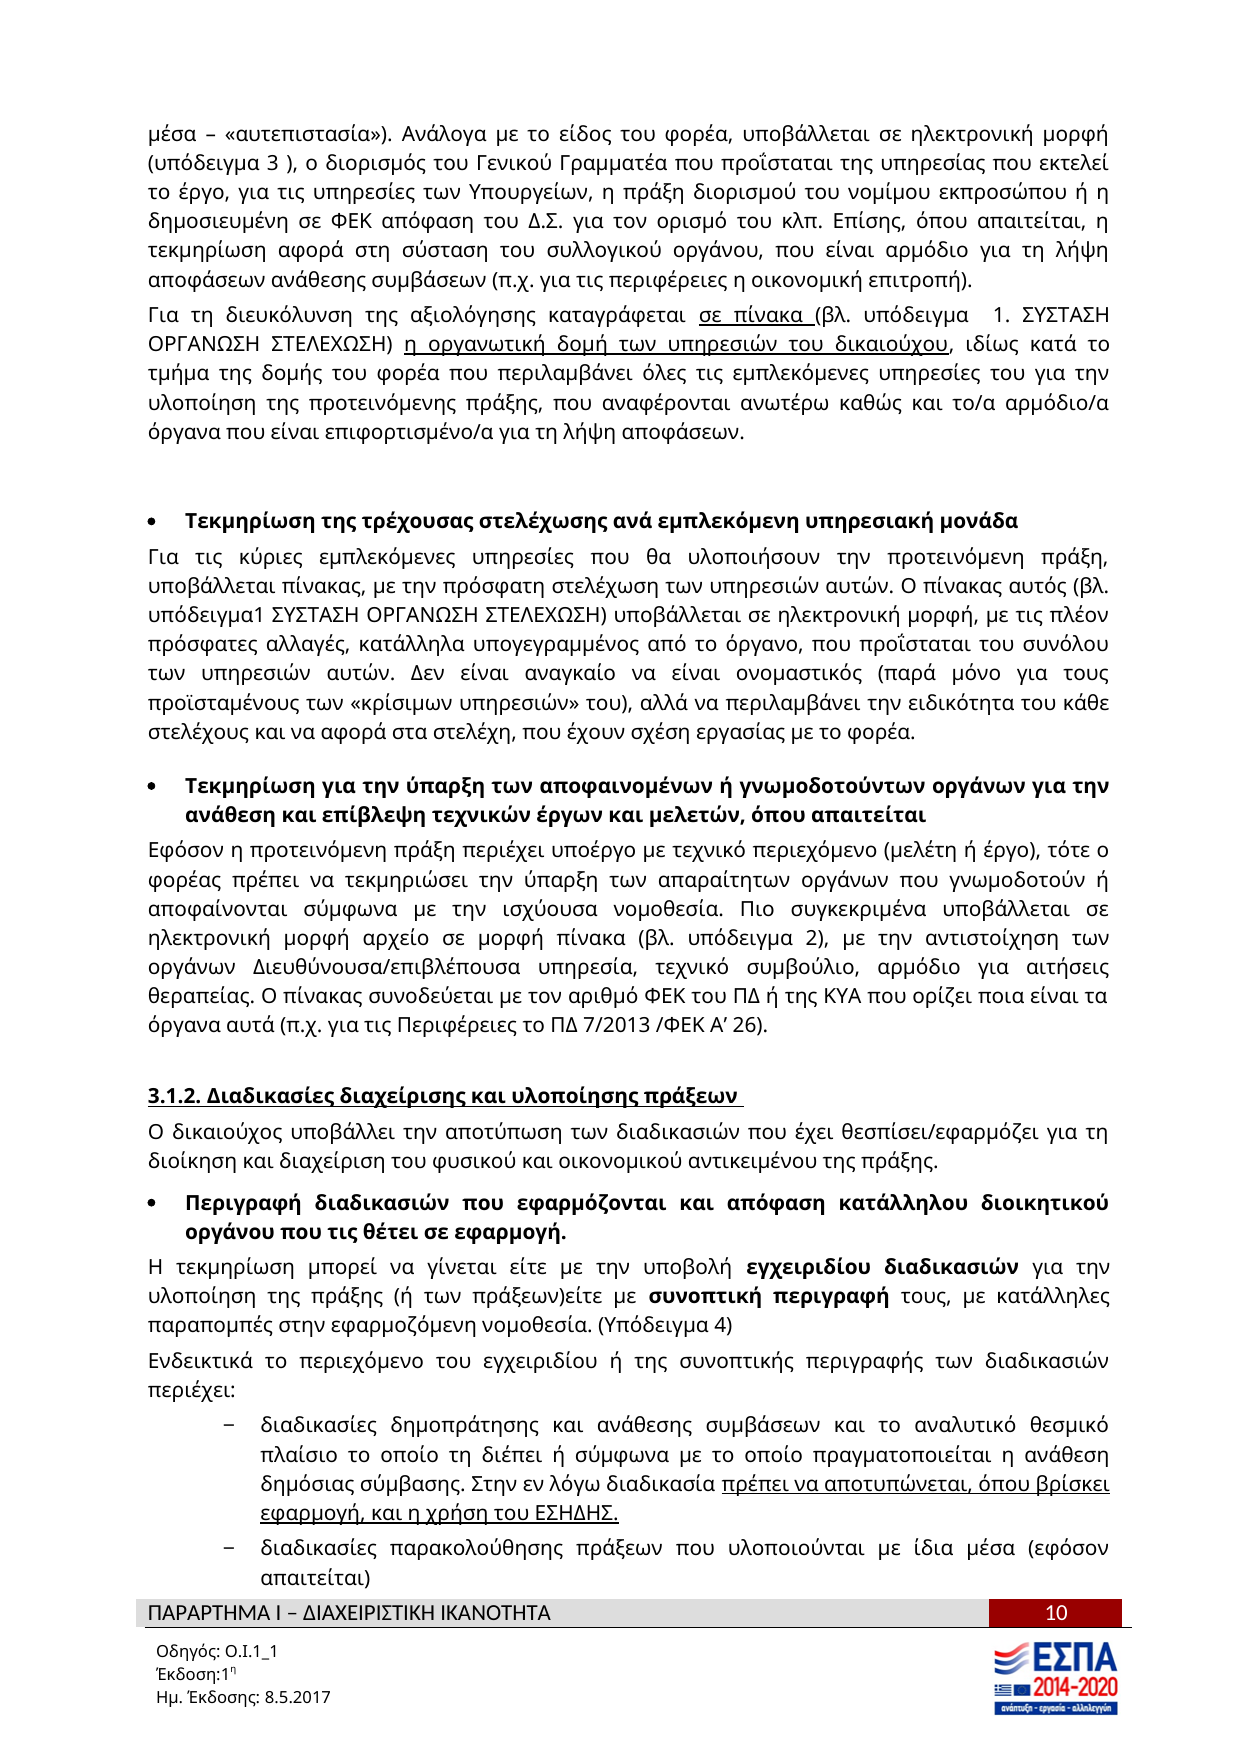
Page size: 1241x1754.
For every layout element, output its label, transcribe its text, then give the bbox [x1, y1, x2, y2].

list Περιγραφή διαδικασιών που εφαρμόζονται και απόφαση κατάλληλου διοικητικού οργάνου που τις θέτει σε εφαρμογή. [148, 1187, 1110, 1245]
list Τεκμηρίωση για την ύπαρξη των αποφαινομένων ή γνωμοδοτούντων οργάνων για την ανάθεση και επίβλεψη τεχνικών έργων και μελετών, όπου απαιτείται [148, 770, 1110, 828]
list διαδικασίες δημοπράτησης και ανάθεσης συμβάσεων και το αναλυτικό θεσμικό πλαίσιο το οποίο τη διέπει ή σύμφωνα με το οποίο πραγματοποιείται η ανάθεση δημόσιας σύμβασης. Στην εν λόγω διαδικασία πρέπει να αποτυπώνεται, όπου βρίσκει εφαρμογή, και η χρήση του ΕΣΗΔΗΣ. [223, 1410, 1110, 1526]
list Η τεκμηρίωση μπορεί να γίνεται είτε με την υποβολή εγχειριδίου διαδικασιών για την υλοποίηση της πράξης (ή των πράξεων)είτε με συνοπτική περιγραφή τους, με κατάλληλες παραπομπές στην εφαρμοζόμενη νομοθεσία. (Υπόδειγμα 4) [148, 1251, 1110, 1339]
list Ο δικαιούχος υποβάλλει την αποτύπωση των διαδικασιών που έχει θεσπίσει/εφαρμόζει για τη διοίκηση και διαχείριση του φυσικού και οικονομικού αντικειμένου της πράξης. [148, 1116, 1110, 1174]
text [148, 118, 1110, 293]
list Ενδεικτικά το περιεχόμενο του εγχειριδίου ή της συνοπτικής περιγραφής των διαδικασιών περιέχει: [148, 1345, 1110, 1403]
list Τεκμηρίωση της τρέχουσας στελέχωσης ανά εμπλεκόμενη υπηρεσιακή μονάδα [148, 506, 1110, 535]
text Εφόσον η προτεινόμενη πράξη περιέχει υποέργο με τεχνικό περιεχόμενο (μελέτη ή έργο), τότε ο φορέας πρέπει να τεκμηριώσει την ύπαρξη των απαραίτητων οργάνων που γνωμοδοτούν ή αποφαίνονται σύμφωνα με την ισχύουσα νομοθεσία. Πιο συγκεκριμένα υποβάλλεται σε ηλεκτρονική μορφή αρχείο σε μορφή πίνακα (βλ. υπόδειγμα 2), με την αντιστοίχηση των οργάνων Διευθύνουσα/επιβλέπουσα υπηρεσία, τεχνικό συμβούλιο, αρμόδιο για αιτήσεις θεραπείας. Ο πίνακας συνοδεύεται με τον αριθμό ΦΕΚ του ΠΔ ή της ΚΥΑ που ορίζει ποια είναι τα όργανα αυτά (π.χ. για τις Περιφέρειες το ΠΔ 7/2013 /ΦΕΚ Α’ 26). [148, 835, 1110, 1039]
picture [991, 1640, 1121, 1717]
text Για τις κύριες εμπλεκόμενες υπηρεσίες που θα υλοποιήσουν την προτεινόμενη πράξη, υποβάλλεται πίνακας, με την πρόσφατη στελέχωση των υπηρεσιών αυτών. Ο πίνακας αυτός (βλ. υπόδειγμα1 ΣΥΣΤΑΣΗ ΟΡΓΑΝΩΣΗ ΣΤΕΛΕΧΩΣΗ) υποβάλλεται σε ηλεκτρονική μορφή, με τις πλέον πρόσφατες αλλαγές, κατάλληλα υπογεγραμμένος από το όργανο, που προΐσταται του συνόλου των υπηρεσιών αυτών. Δεν είναι αναγκαίο να είναι ονομαστικός (παρά μόνο για τους προϊσταμένους των «κρίσιμων υπηρεσιών» του), αλλά να περιλαμβάνει την ειδικότητα του κάθε στελέχους και να αφορά στα στελέχη, που έχουν σχέση εργασίας με το φορέα. [148, 541, 1110, 745]
text Για τη διευκόλυνση της αξιολόγησης καταγράφεται σε πίνακα (βλ. υπόδειγμα 1. ΣΥΣΤΑΣΗ ΟΡΓΑΝΩΣΗ ΣΤΕΛΕΧΩΣΗ) η οργανωτική δομή των υπηρεσιών του δικαιούχου, ιδίως κατά το τμήμα της δομής του φορέα που περιλαμβάνει όλες τις εμπλεκόμενες υπηρεσίες του για την υλοποίηση της προτεινόμενης πράξης, που αναφέρονται ανωτέρω καθώς και το/α αρμόδιο/α όργανα που είναι επιφορτισμένο/α για τη λήψη αποφάσεων. [148, 299, 1110, 445]
list διαδικασίες παρακολούθησης πράξεων που υλοποιούνται με ίδια μέσα (εφόσον απαιτείται) [223, 1533, 1110, 1591]
text 3.1.2. Διαδικασίες διαχείρισης και υλοποίησης πράξεων [148, 1081, 1110, 1110]
